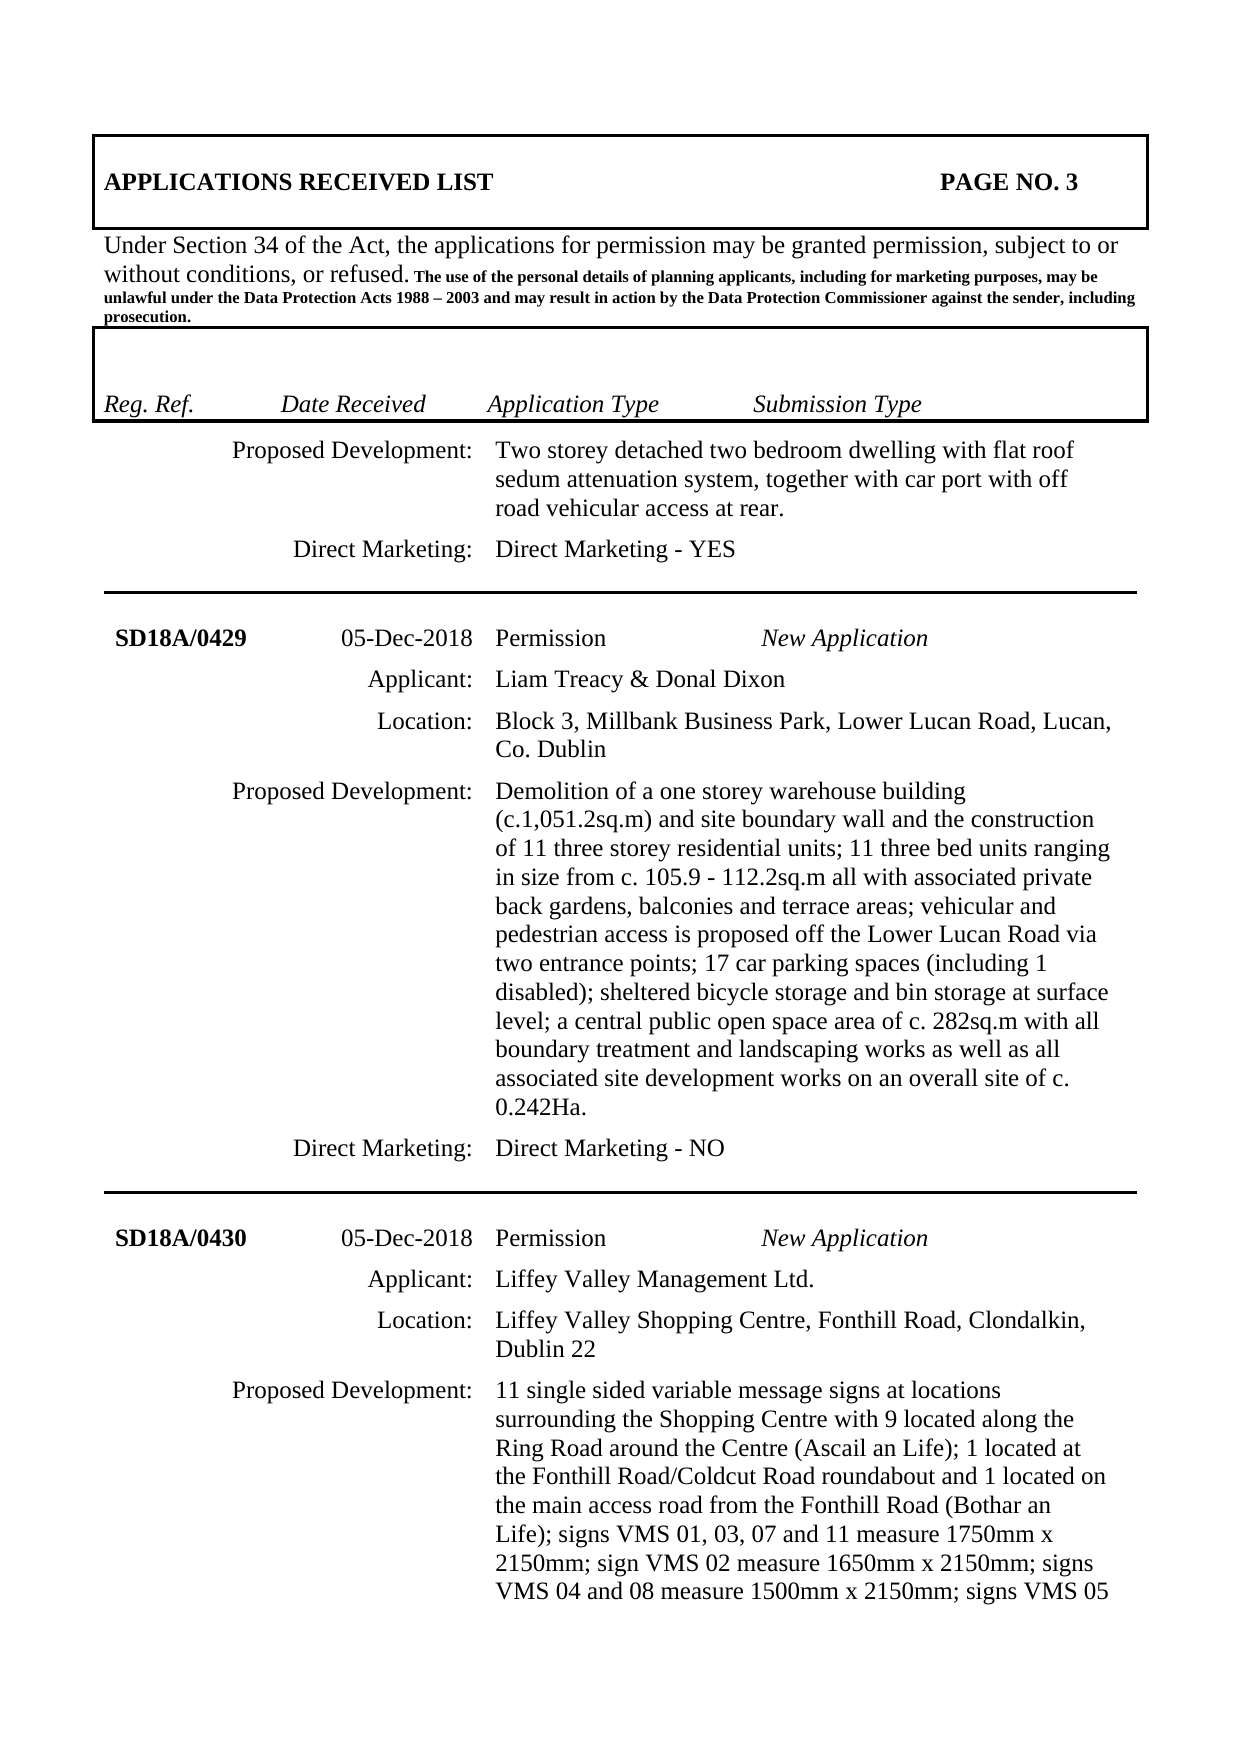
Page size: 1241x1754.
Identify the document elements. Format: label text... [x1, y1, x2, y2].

table_cell Location: [104, 1293, 484, 1363]
table_header New Application [750, 1223, 1126, 1251]
table_cell Proposed Development: [104, 423, 484, 521]
table_header Permission [484, 623, 750, 652]
table_cell Liam Treacy & Donal Dixon [484, 652, 1126, 693]
table_cell Applicant: [104, 652, 484, 693]
table_cell Direct Marketing: [104, 1121, 484, 1162]
table_header SD18A/0430 [104, 1223, 262, 1251]
table_header 05-Dec-2018 [262, 623, 484, 652]
table_cell Two storey detached two bedroom dwelling with flat roof sedum attenuation system, together with car port with off road vehicular access at rear. [484, 423, 1126, 521]
table_cell Demolition of a one storey warehouse building (c.1,051.2sq.m) and site boundary wall and the construction of 11 three storey residential units; 11 three bed units ranging in size from c. 105.9 - 112.2sq.m all with associated private back gardens, balconies and terrace areas; vehicular and pedestrian access is proposed off the Lower Lucan Road via two entrance points; 17 car parking spaces (including 1 disabled); sheltered bicycle storage and bin storage at surface level; a central public open space area of c. 282sq.m with all boundary treatment and landscaping works as well as all associated site development works on an overall site of c. 0.242Ha. [484, 763, 1126, 1121]
table_header Permission [484, 1223, 750, 1251]
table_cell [484, 1363, 1126, 1605]
table_header New Application [750, 623, 1126, 652]
table_cell Direct Marketing - YES [484, 521, 1126, 563]
table_cell Applicant: [104, 1251, 484, 1293]
table_cell Proposed Development: [104, 763, 484, 1121]
table_cell Direct Marketing: [104, 521, 484, 563]
table_cell Liffey Valley Management Ltd. [484, 1251, 1126, 1293]
table_cell Direct Marketing - NO [484, 1121, 1126, 1162]
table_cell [104, 1363, 484, 1605]
table_cell Liffey Valley Shopping Centre, Fonthill Road, Clondalkin, Dublin 22 [484, 1293, 1126, 1363]
table_header SD18A/0429 [104, 623, 262, 652]
table_cell Location: [104, 693, 484, 763]
table_header 05-Dec-2018 [262, 1223, 484, 1251]
table_cell Block 3, Millbank Business Park, Lower Lucan Road, Lucan, Co. Dublin [484, 693, 1126, 763]
